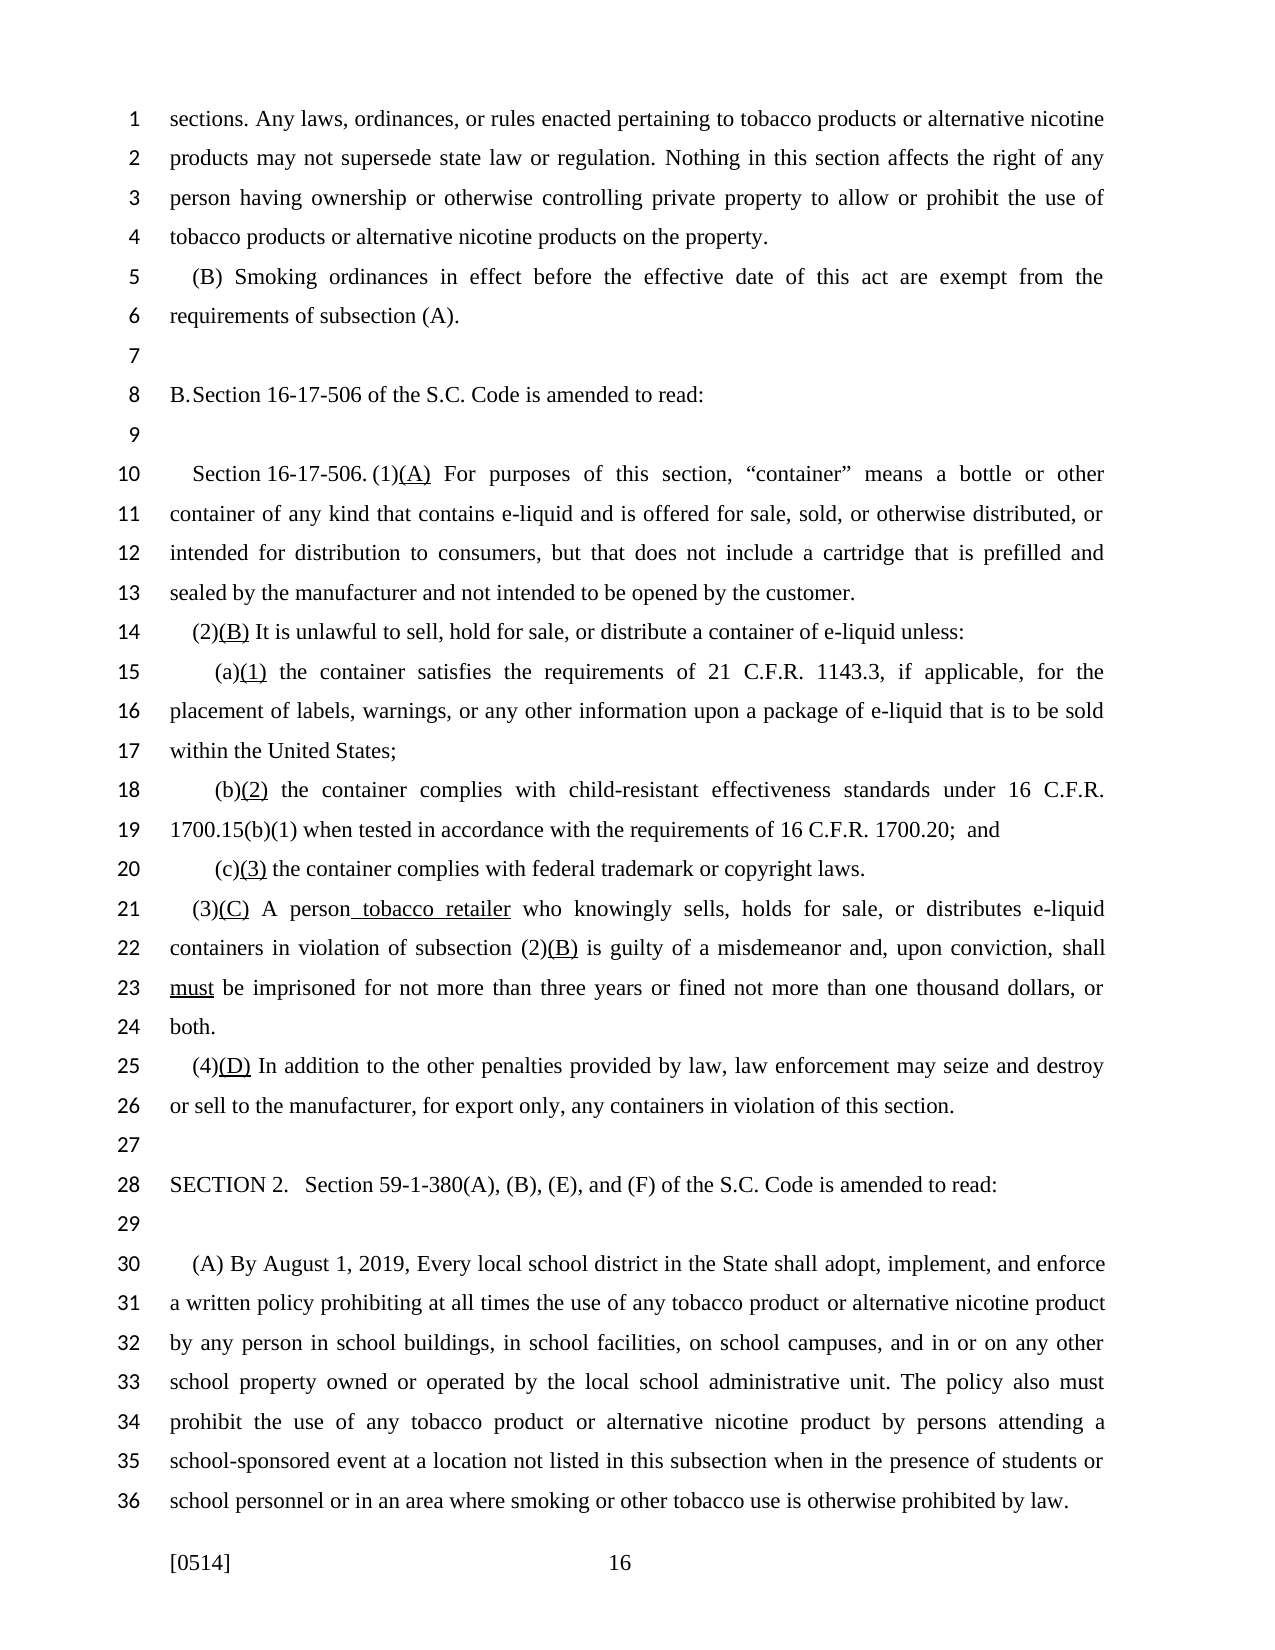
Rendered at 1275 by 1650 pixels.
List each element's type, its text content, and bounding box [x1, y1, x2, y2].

text (B) Smoking ordinances in effect before the effective date of this act are exempt from the requirements of subsection (A). [169, 263, 1106, 329]
text SECTION 2. Section 59‑1‑380(A), (B), (E), and (F) of the S.C. Code is amended to read: [169, 1171, 1106, 1197]
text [169, 105, 1106, 250]
text (2)(B) It is unlawful to sell, hold for sale, or distribute a container of e-liquid unless: [169, 618, 1106, 644]
text Section 16-17-506. (1)(A) For purposes of this section, “container” means a bottle or other container of any kind that contains e-liquid and is offered for sale, sold, or otherwise distributed, or intended for distribution to consumers, but that does not include a cartridge that is prefilled and sealed by the manufacturer and not intended to be opened by the customer. [169, 460, 1106, 605]
text (c)(3) the container complies with federal trademark or copyright laws. [169, 855, 1106, 881]
text (b)(2) the container complies with child-resistant effectiveness standards under 16 C.F.R. 1700.15(b)(1) when tested in accordance with the requirements of 16 C.F.R. 1700.20; and [169, 776, 1106, 842]
text (A) By August 1, 2019, Every local school district in the State shall adopt, implement, and enforce a written policy prohibiting at all times the use of any tobacco product or alternative nicotine product by any person in school buildings, in school facilities, on school campuses, and in or on any other school property owned or operated by the local school administrative unit. The policy also must prohibit the use of any tobacco product or alternative nicotine product by persons attending a school‑sponsored event at a location not listed in this subsection when in the presence of students or school personnel or in an area where smoking or other tobacco use is otherwise prohibited by law. [169, 1250, 1106, 1513]
text (3)(C) A person tobacco retailer who knowingly sells, holds for sale, or distributes e-liquid containers in violation of subsection (2)(B) is guilty of a misdemeanor and, upon conviction, shall must be imprisoned for not more than three years or fined not more than one thousand dollars, or both. [169, 894, 1106, 1039]
text B. Section 16-17-506 of the S.C. Code is amended to read: [169, 381, 1106, 408]
text (a)(1) the container satisfies the requirements of 21 C.F.R. 1143.3, if applicable, for the placement of labels, warnings, or any other information upon a package of e-liquid that is to be sold within the United States; [169, 658, 1106, 763]
text (4)(D) In addition to the other penalties provided by law, law enforcement may seize and destroy or sell to the manufacturer, for export only, any containers in violation of this section. [169, 1052, 1106, 1118]
